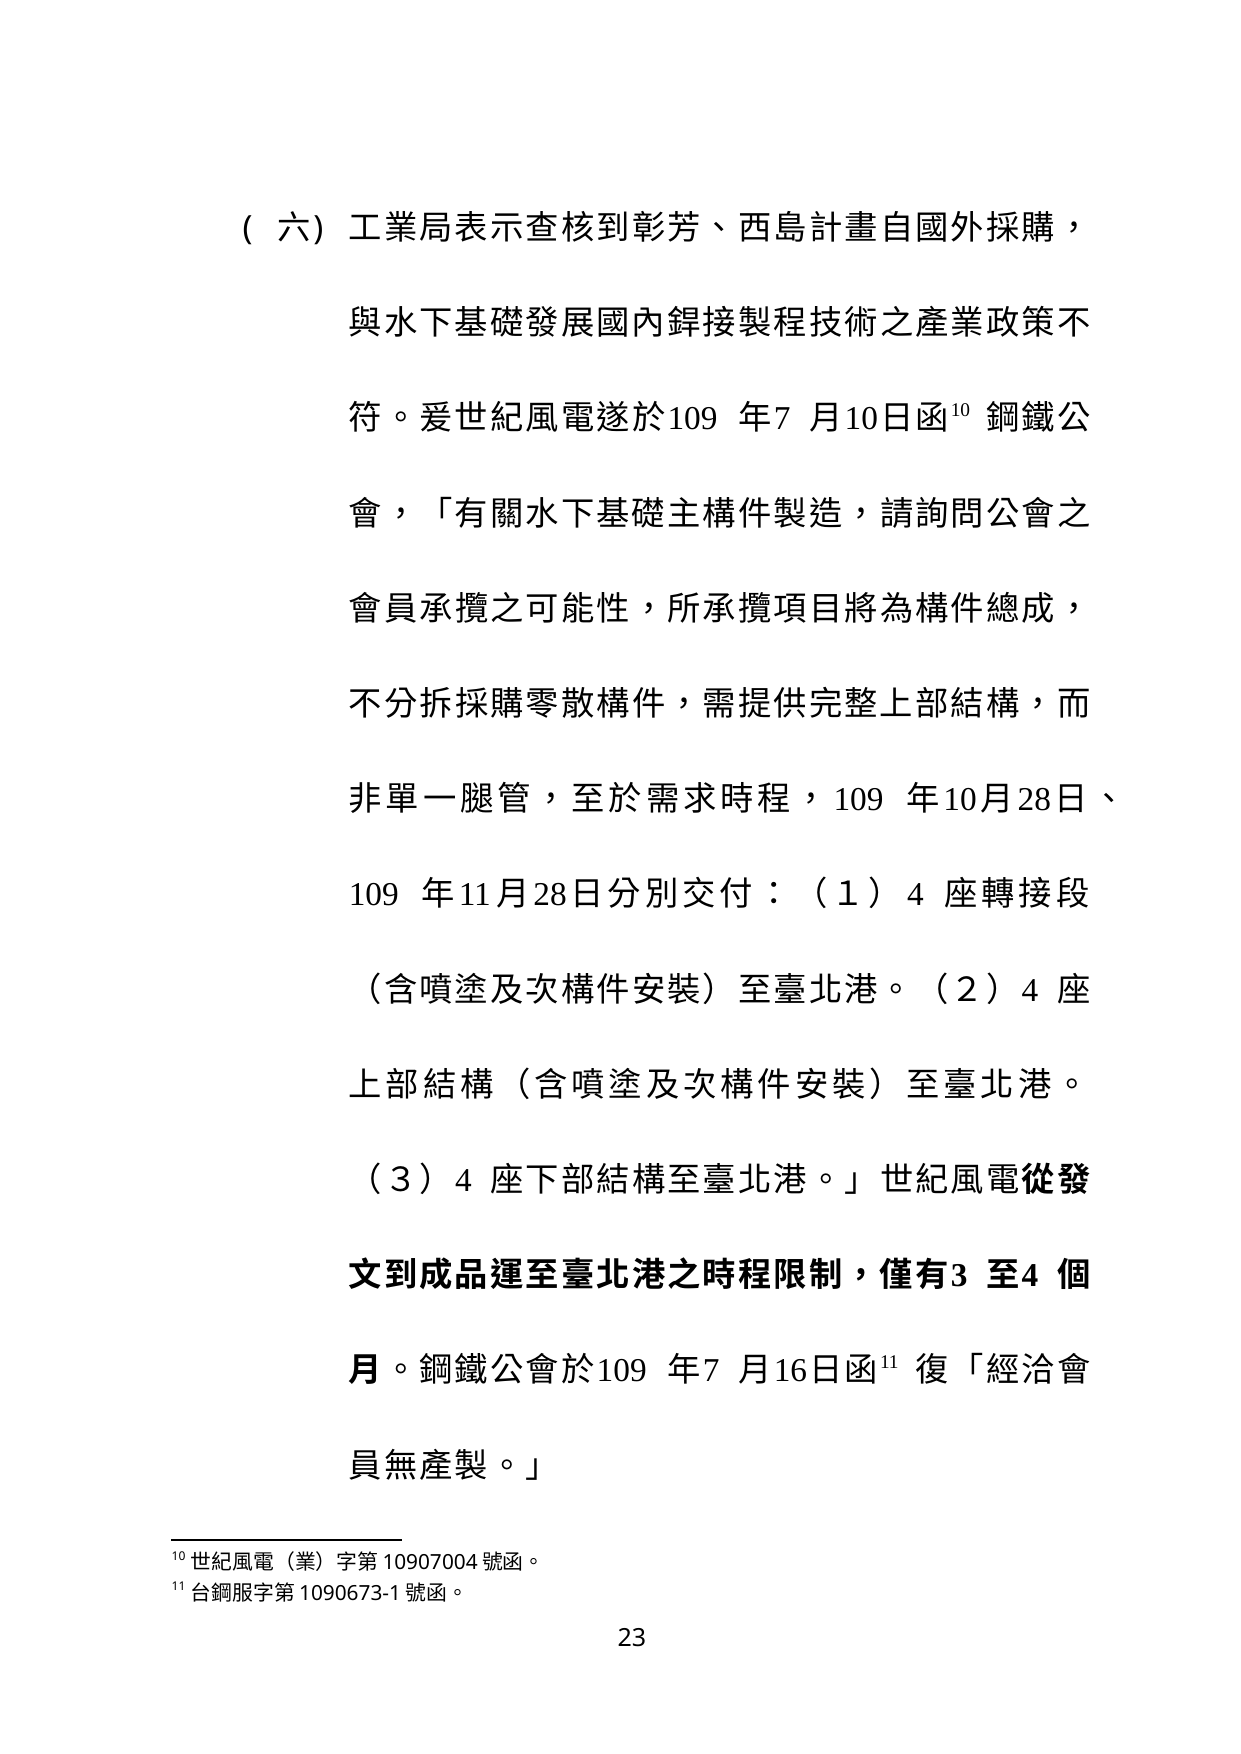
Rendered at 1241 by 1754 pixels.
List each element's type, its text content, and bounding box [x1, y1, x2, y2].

subtitle 工業局表示查核到彰芳、西島計畫自國外採購，與水下基礎發展國內銲接製程技術之產業政策不符。爰世紀風電遂於109年7月10日函鋼鐵公會，「有關水下基礎主構件製造，請詢問公會之會員承攬之可能性，所承攬項目將為構件總成，不分拆採購零散構件，需提供完整上部結構，而非單一腿管，至於需求時程，109年10月28日、109年11月28日分別交付：（１）4座轉接段（含噴塗及次構件安裝）至臺北港。（２）4座上部結構（含噴塗及次構件安裝）至臺北港。（３）4座下部結構至臺北港。」世紀風電從發文到成品運至臺北港之時程限制，僅有3至4個月。鋼鐵公會於109年7月16日函復「經洽會員無產製。」 [242, 177, 1092, 1510]
